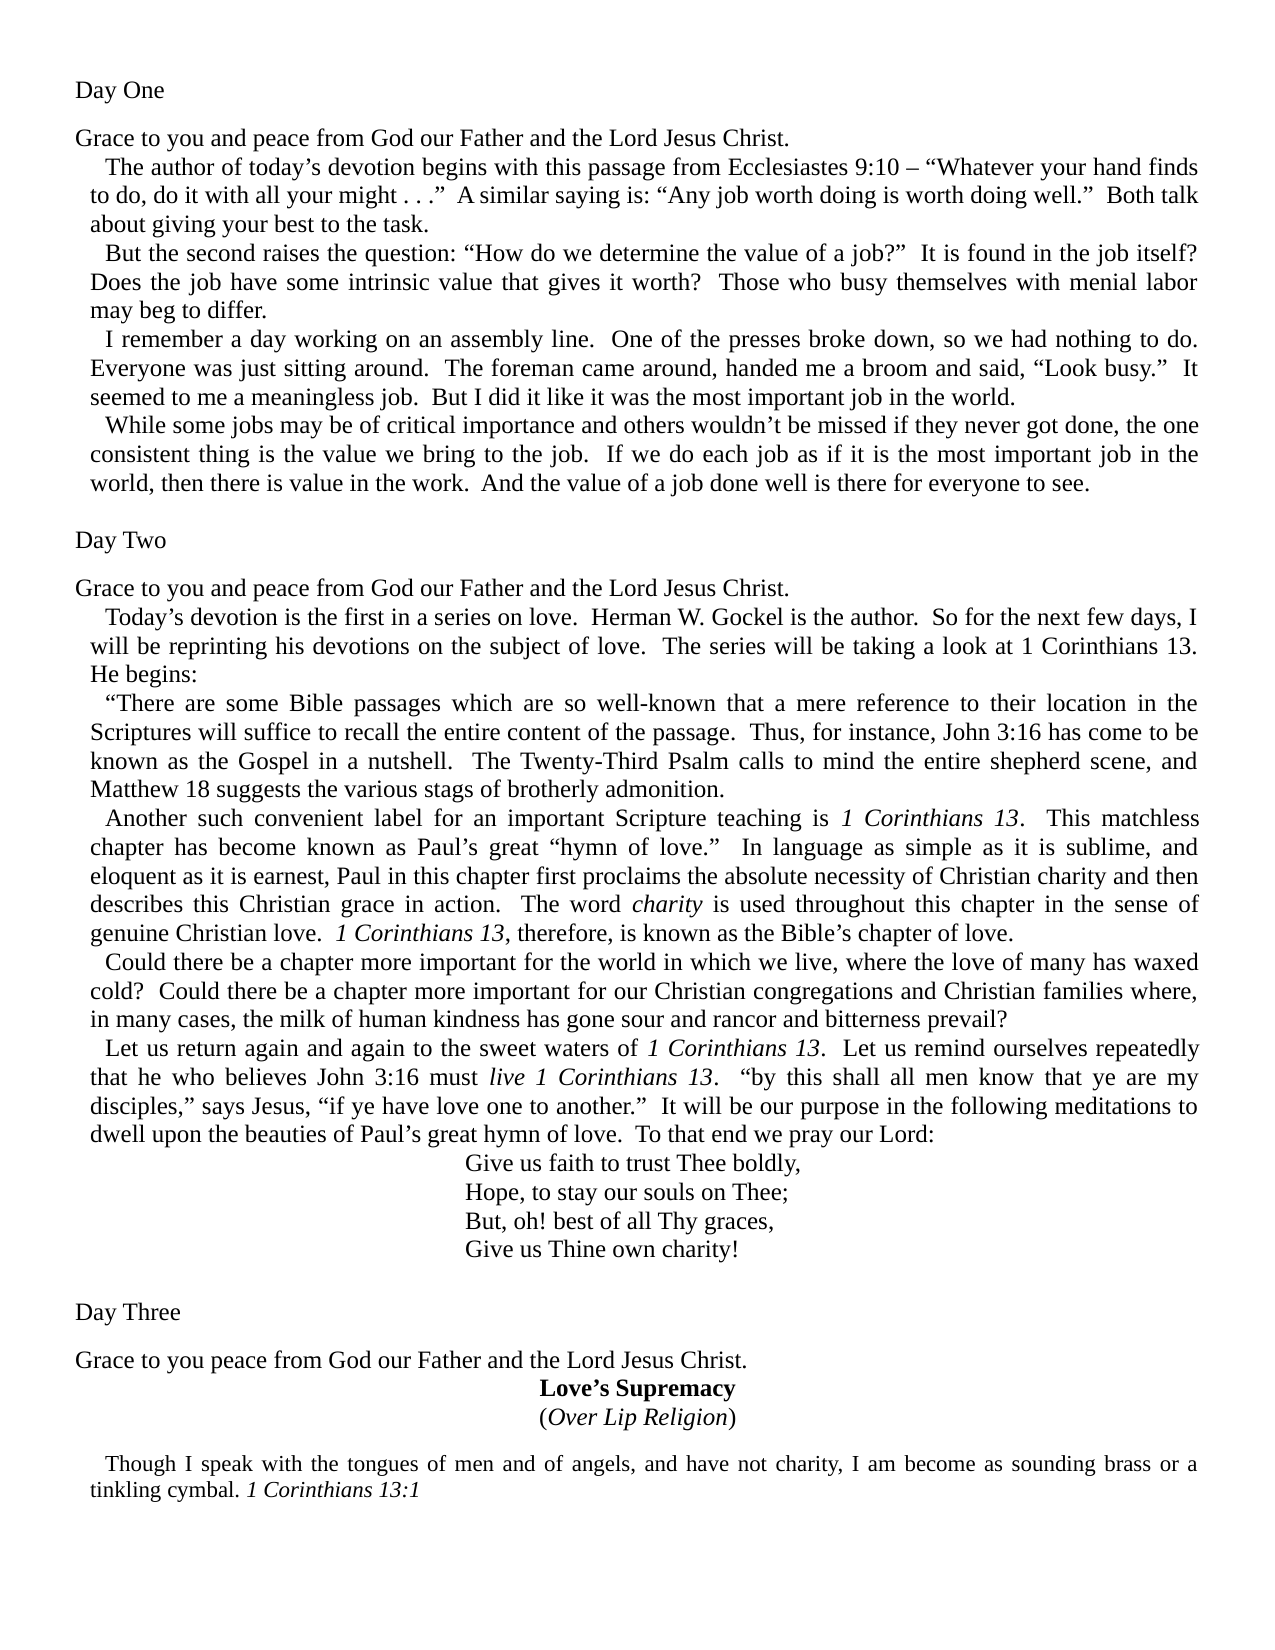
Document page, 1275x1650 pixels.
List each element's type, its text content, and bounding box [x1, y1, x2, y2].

text But, oh! best of all Thy graces, [450, 1206, 1200, 1234]
text Grace to you and peace from God our Father and the Lord Jesus Christ. [75, 573, 1200, 602]
text Grace to you and peace from God our Father and the Lord Jesus Christ. [75, 123, 1200, 152]
text Could there be a chapter more important for the world in which we live, where the love of many has waxed cold? Could there be a chapter more important for our Christian congregations and Christian families where, in many cases, the milk of human kindness has gone sour and rancor and bitterness prevail? [90, 947, 1200, 1033]
text Another such convenient label for an important Scripture teaching is 1 Corinthians 13. This matchless chapter has become known as Paul’s great “hymn of love.” In language as simple as it is sublime, and eloquent as it is earnest, Paul in this chapter first proclaims the absolute necessity of Christian charity and then describes this Christian grace in action. The word charity is used throughout this chapter in the sense of genuine Christian love. 1 Corinthians 13, therefore, is known as the Bible’s chapter of love. [90, 803, 1200, 947]
text Love’s Supremacy [75, 1373, 1200, 1402]
text Give us Thine own charity! [450, 1234, 1200, 1263]
text Grace to you peace from God our Father and the Lord Jesus Christ. [75, 1345, 1200, 1373]
text While some jobs may be of critical importance and others wouldn’t be missed if they never got done, the one consistent thing is the value we bring to the job. If we do each job as if it is the most important job in the world, then there is value in the work. And the value of a job done well is there for everyone to see. [90, 410, 1200, 497]
text Let us return again and again to the sweet waters of 1 Corinthians 13. Let us remind ourselves repeatedly that he who believes John 3:16 must live 1 Corinthians 13. “by this shall all men know that ye are my disciples,” says Jesus, “if ye have love one to another.” It will be our purpose in the following meditations to dwell upon the beauties of Paul’s great hymn of love. To that end we pray our Lord: [90, 1033, 1200, 1148]
text Though I speak with the tongues of men and of angels, and have not charity, I am become as sounding brass or a tinkling cymbal. 1 Corinthians 13:1 [90, 1450, 1200, 1503]
text (Over Lip Religion) [75, 1402, 1200, 1431]
text Day One [75, 75, 1200, 104]
text I remember a day working on an assembly line. One of the presses broke down, so we had nothing to do. Everyone was just sitting around. The foreman came around, handed me a broom and said, “Look busy.” It seemed to me a meaningless job. But I did it like it was the most important job in the world. [90, 324, 1200, 410]
text Give us faith to trust Thee boldly, [450, 1148, 1200, 1177]
text But the second raises the question: “How do we determine the value of a job?” It is found in the job itself? Does the job have some intrinsic value that gives it worth? Those who busy themselves with menial labor may beg to differ. [90, 238, 1200, 324]
text The author of today’s devotion begins with this passage from Ecclesiastes 9:10 – “Whatever your hand finds to do, do it with all your might . . .” A similar saying is: “Any job worth doing is worth doing well.” Both talk about giving your best to the task. [90, 152, 1200, 238]
text Today’s devotion is the first in a series on love. Herman W. Gockel is the author. So for the next few days, I will be reprinting his devotions on the subject of love. The series will be taking a look at 1 Corinthians 13. He begins: [90, 602, 1200, 688]
text “There are some Bible passages which are so well-known that a mere reference to their location in the Scriptures will suffice to recall the entire content of the passage. Thus, for instance, John has come to be known as the Gospel in a nutshell. The Twenty-Third Psalm calls to mind the entire shepherd scene, and Matthew 18 suggests the various stags of brotherly admonition. [90, 688, 1200, 803]
text Day Two [75, 525, 1200, 554]
text Hope, to stay our souls on Thee; [450, 1177, 1200, 1206]
text Day Three [75, 1297, 1200, 1326]
